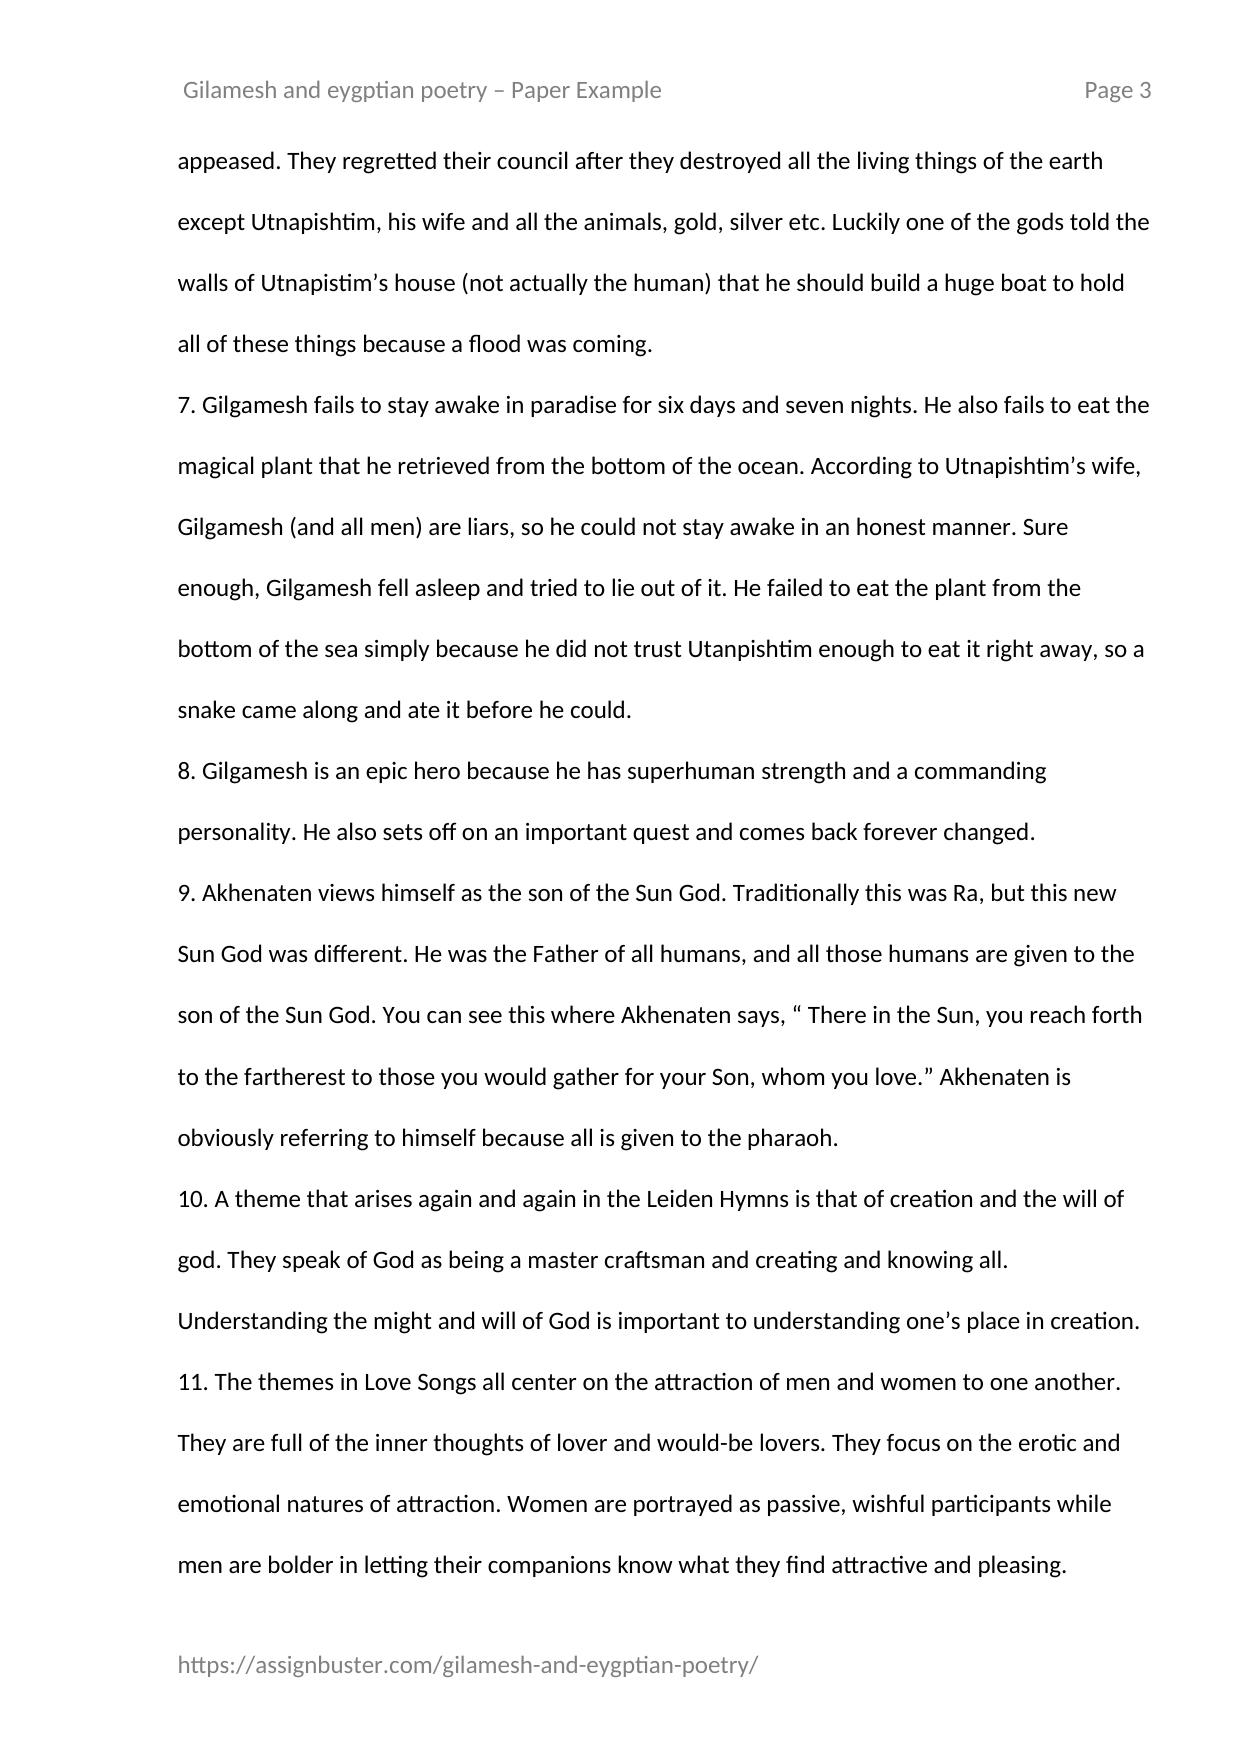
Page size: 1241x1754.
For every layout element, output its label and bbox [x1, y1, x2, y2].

text [177, 145, 1152, 1579]
